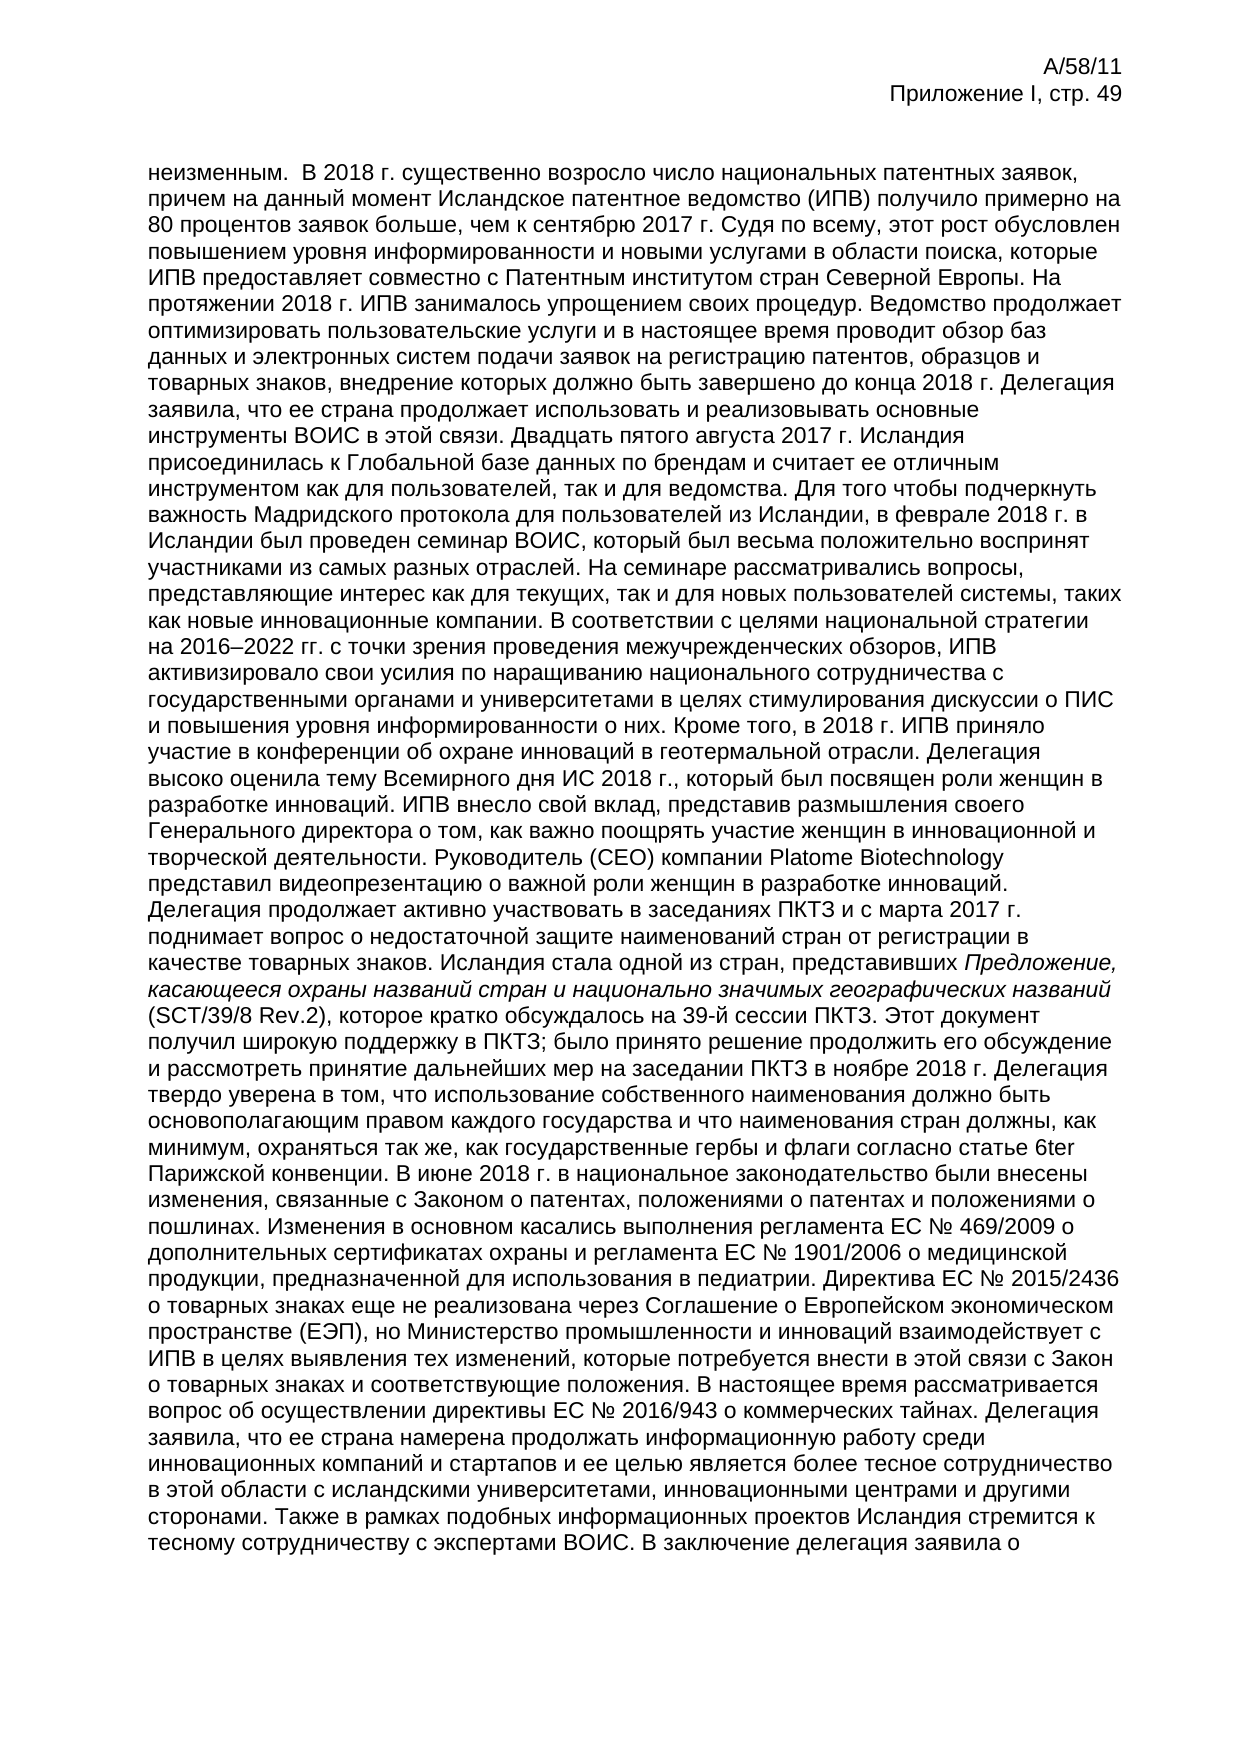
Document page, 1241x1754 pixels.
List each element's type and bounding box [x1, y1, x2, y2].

text [148, 158, 1122, 1555]
